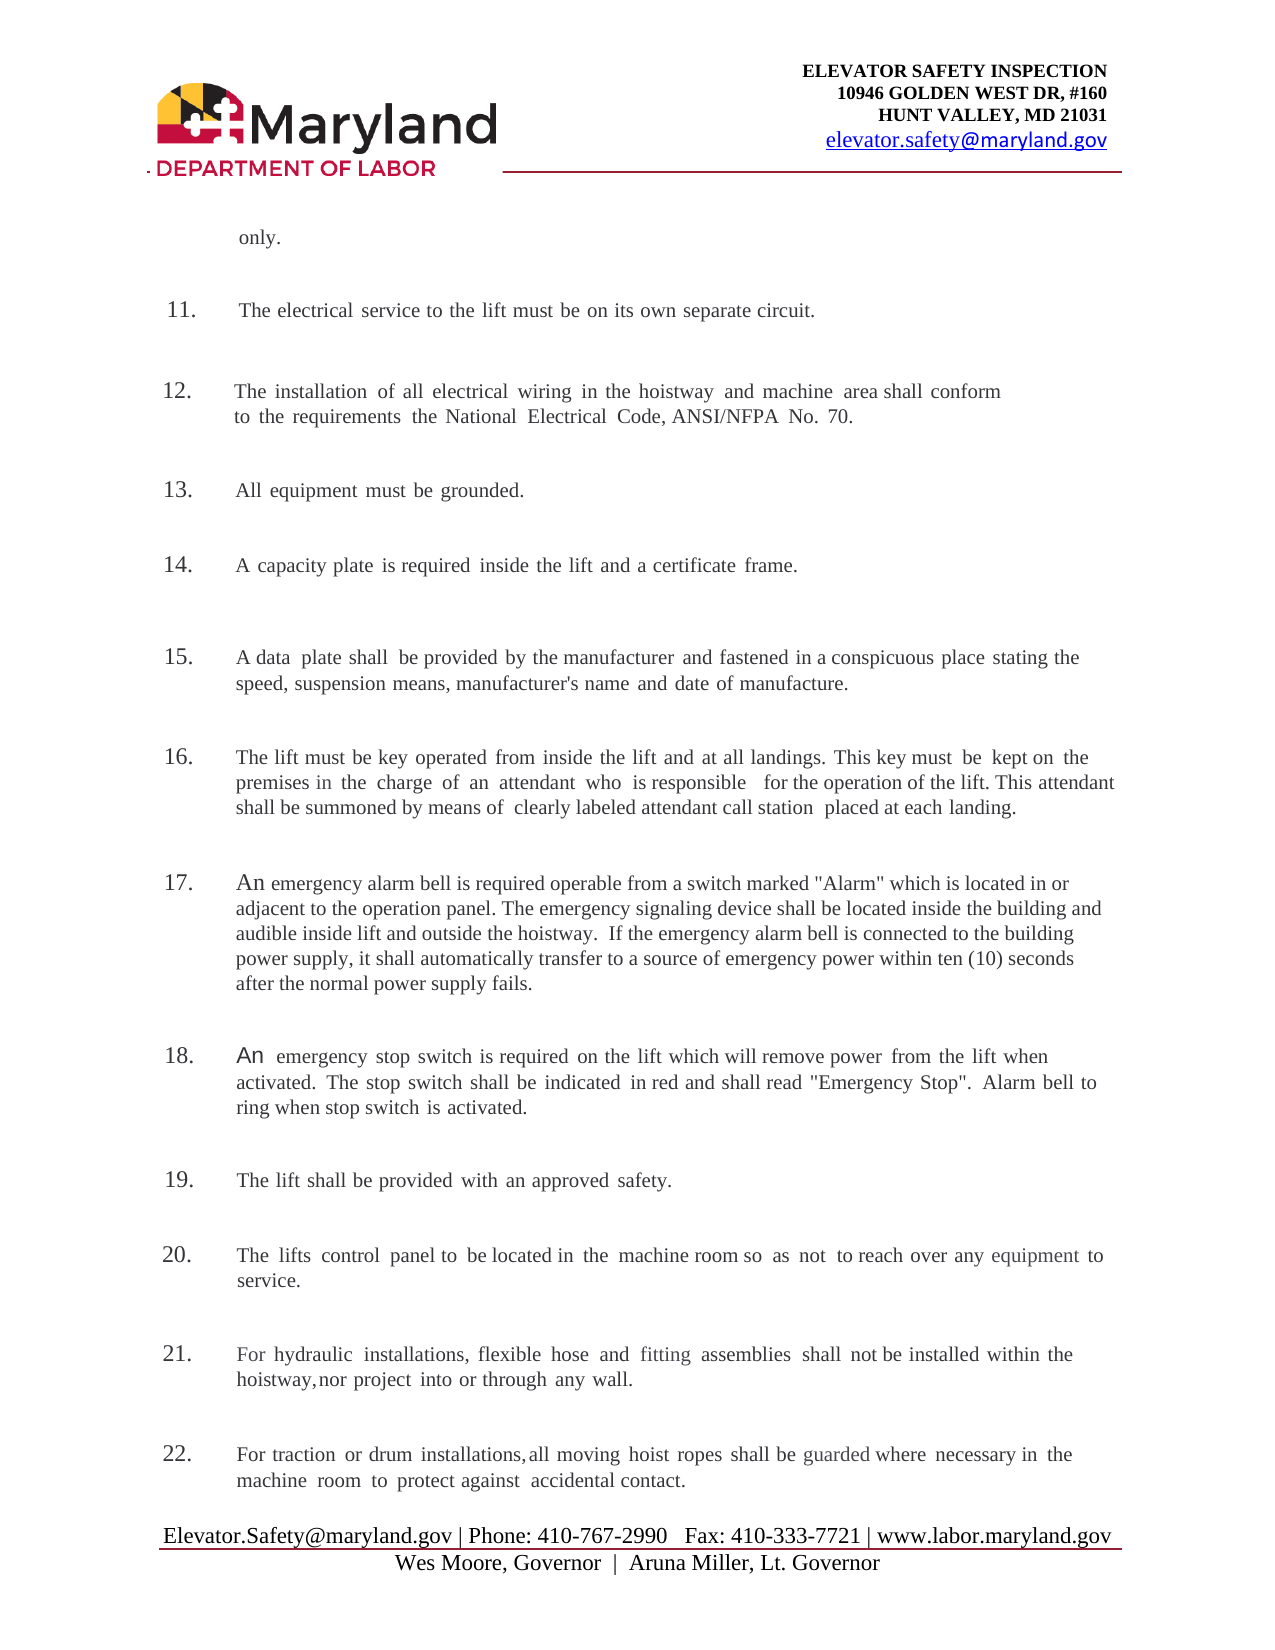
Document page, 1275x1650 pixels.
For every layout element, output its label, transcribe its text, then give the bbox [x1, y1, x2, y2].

list A capacity plate is required inside the lift and a certificate frame. [163, 550, 1125, 577]
list All equipment must be grounded. [163, 476, 1125, 503]
list The electrical service to the lift must be on its own separate circuit. [166, 296, 1121, 323]
list The installation of all electrical wiring in the hoistway and machine area shall conform to the requirements the National Electrical Code, ANSI/NFPA No. 70. [162, 376, 1023, 428]
list The lifts control panel to be located in the machine room so as not to reach over any equipment to service. [162, 1240, 1126, 1292]
list An emergency alarm bell is required operable from a switch marked "Alarm" which is located in or adjacent to the operation panel. The emergency signaling device shall be located inside the building and audible inside lift and outside the hoistway. If the emergency alarm bell is connected to the building power supply, it shall automatically transfer to a source of emergency power within ten (10) seconds after the normal power supply fails. [163, 867, 1116, 995]
picture [150, 76, 503, 183]
list An emergency stop switch is required on the lift which will remove power from the lift when activated. The stop switch shall be indicated in red and shall read "Emergency Stop". Alarm bell to ring when stop switch is activated. [164, 1041, 1126, 1119]
list A data plate shall be provided by the manufacturer and fastened in a conspicuous place stating the speed, suspension means, manufacturer's name and date of manufacture. [163, 642, 1116, 695]
list A sign is required at all landings indicating use of lift is for the physically challenged individuals only. [166, 225, 1121, 249]
list For hydraulic installations, flexible hose and fitting assemblies shall not be installed within the hoistway, nor project into or through any wall. [162, 1339, 1126, 1391]
list The lift shall be provided with an approved safety. [164, 1166, 1126, 1193]
list For traction or drum installations, all moving hoist ropes shall be guarded where necessary in the machine room to protect against accidental contact. [162, 1439, 1126, 1492]
list The lift must be key operated from inside the lift and at all landings. This key must be kept on the premises in the charge of an attendant who is responsible for the operation of the lift. This attendant shall be summoned by means of clearly labeled attendant call station placed at each landing. [163, 742, 1126, 819]
